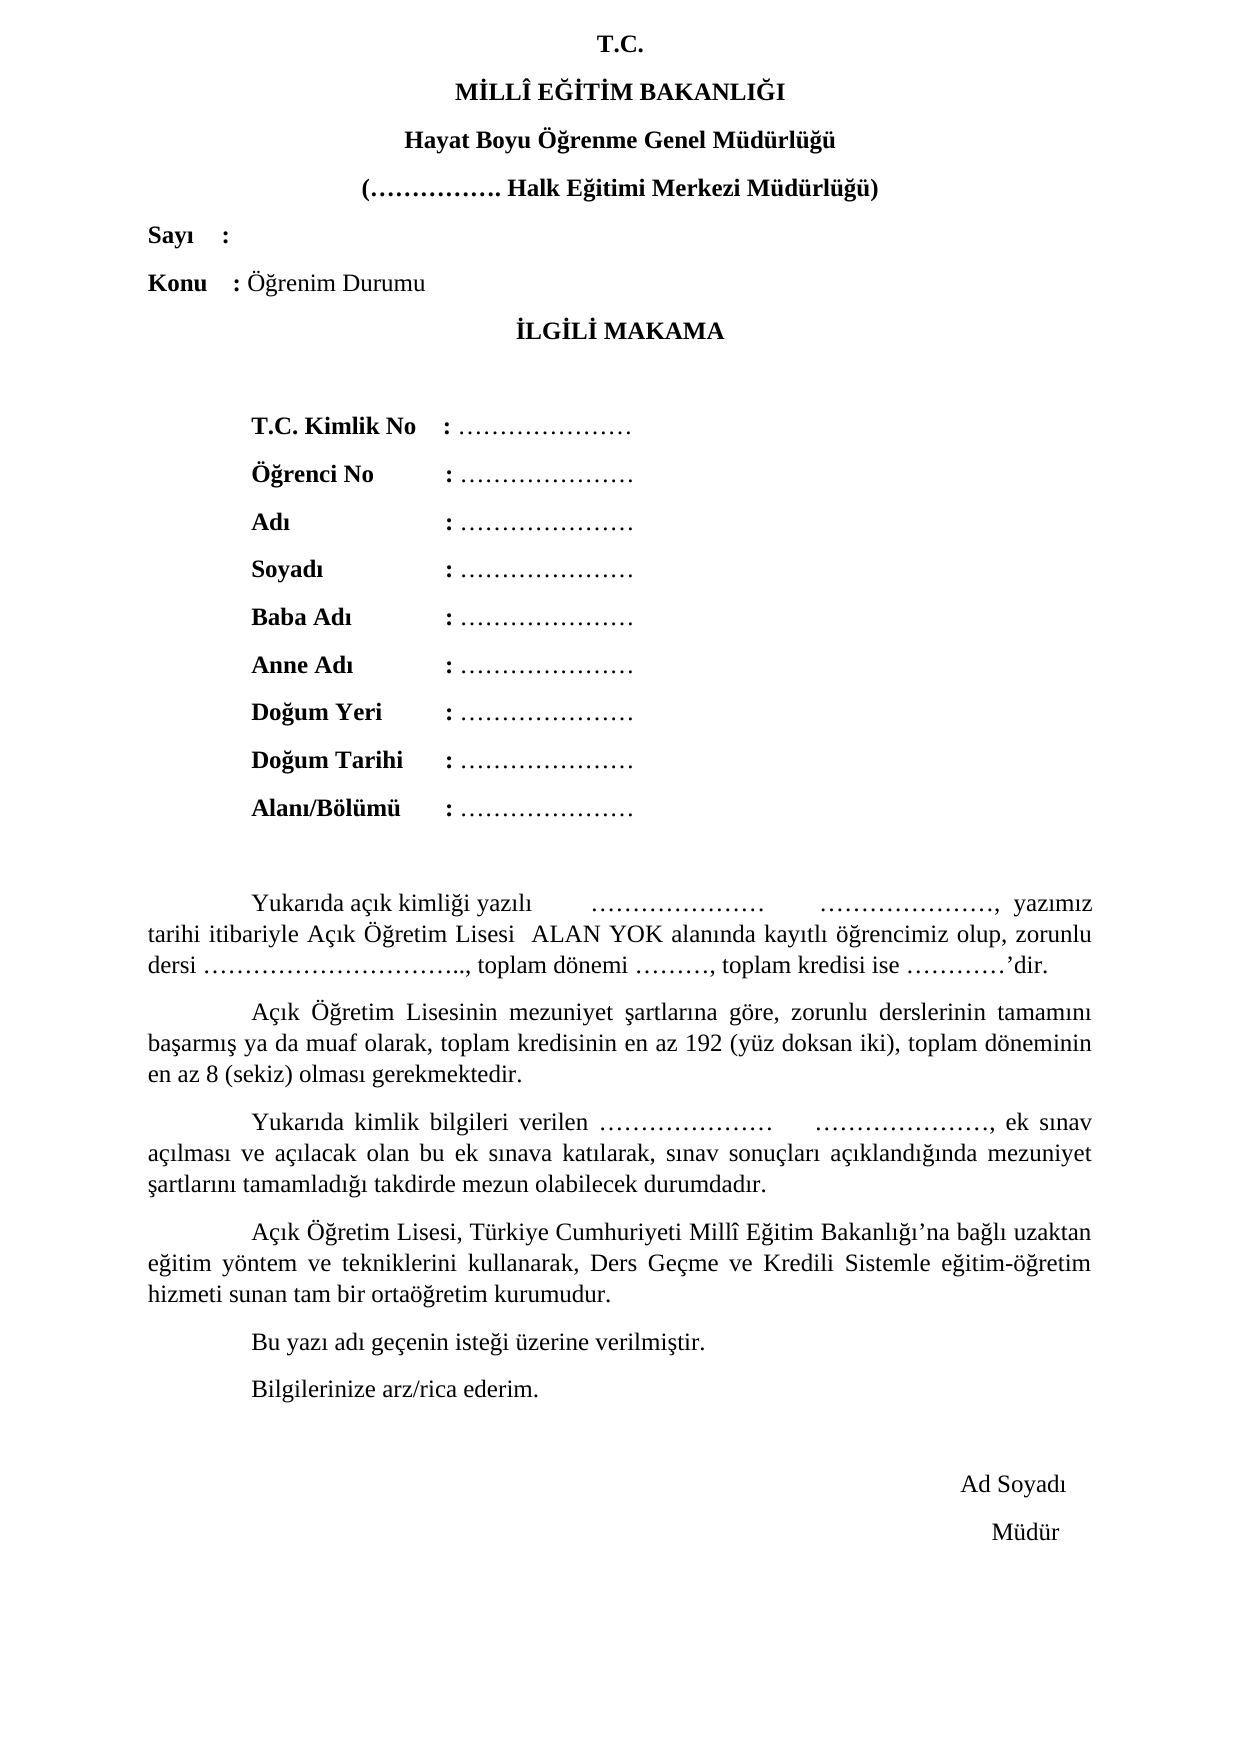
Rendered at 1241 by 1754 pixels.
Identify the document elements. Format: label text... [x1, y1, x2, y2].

text Açık Öğretim Lisesinin mezuniyet şartlarına göre, zorunlu derslerinin tamamını başarmış ya da muaf olarak, toplam kredisinin en az 192 (yüz doksan iki), toplam döneminin en az 8 (sekiz) olması gerekmektedir. [148, 997, 1093, 1088]
text Alanı/Bölümü : ………………… [148, 793, 1093, 822]
text Adı : ………………… [148, 507, 1093, 535]
text Doğum Yeri : ………………… [148, 697, 1093, 726]
text Yukarıda kimlik bilgileri verilen ………………… …………………, ek sınav açılması ve açılacak olan bu ek sınava katılarak, sınav sonuçları açıklandığında mezuniyet şartlarını tamamladığı takdirde mezun olabilecek durumdadır. [148, 1107, 1093, 1198]
text Müdür [148, 1517, 1093, 1546]
text Bu yazı adı geçenin isteği üzerine verilmiştir. [148, 1327, 1093, 1356]
text Baba Adı : ………………… [148, 602, 1093, 631]
text T.C. Kimlik No : ………………… [148, 411, 1093, 440]
text MİLLÎ EĞİTİM BAKANLIĞI [148, 77, 1093, 106]
text (……………. Halk Eğitimi Merkezi Müdürlüğü) [148, 173, 1093, 201]
text Anne Adı : ………………… [148, 650, 1093, 678]
text İLGİLİ MAKAMA [148, 316, 1093, 344]
text Soyadı : ………………… [148, 554, 1093, 583]
text Konu : Öğrenim Durumu [148, 268, 1093, 297]
text Hayat Boyu Öğrenme Genel Müdürlüğü [148, 125, 1093, 154]
text Yukarıda açık kimliği yazılı ………………… …………………, yazımız tarihi itibariyle Açık Öğretim Lisesi ALAN YOK alanında kayıtlı öğrencimiz olup, zorunlu dersi ………………………….., toplam dönemi ………, toplam kredisi ise …………’dir. [148, 888, 1093, 978]
text T.C. [148, 29, 1093, 58]
text Bilgilerinize arz/rica ederim. [148, 1374, 1093, 1403]
text Ad Soyadı [148, 1469, 1093, 1498]
text Öğrenci No : ………………… [148, 459, 1093, 488]
text Doğum Tarihi : ………………… [148, 745, 1093, 774]
text Açık Öğretim Lisesi, Türkiye Cumhuriyeti Millî Eğitim Bakanlığı’na bağlı uzaktan eğitim yöntem ve tekniklerini kullanarak, Ders Geçme ve Kredili Sistemle eğitim-öğretim hizmeti sunan tam bir ortaöğretim kurumudur. [148, 1217, 1093, 1308]
text Sayı : [148, 220, 1093, 249]
